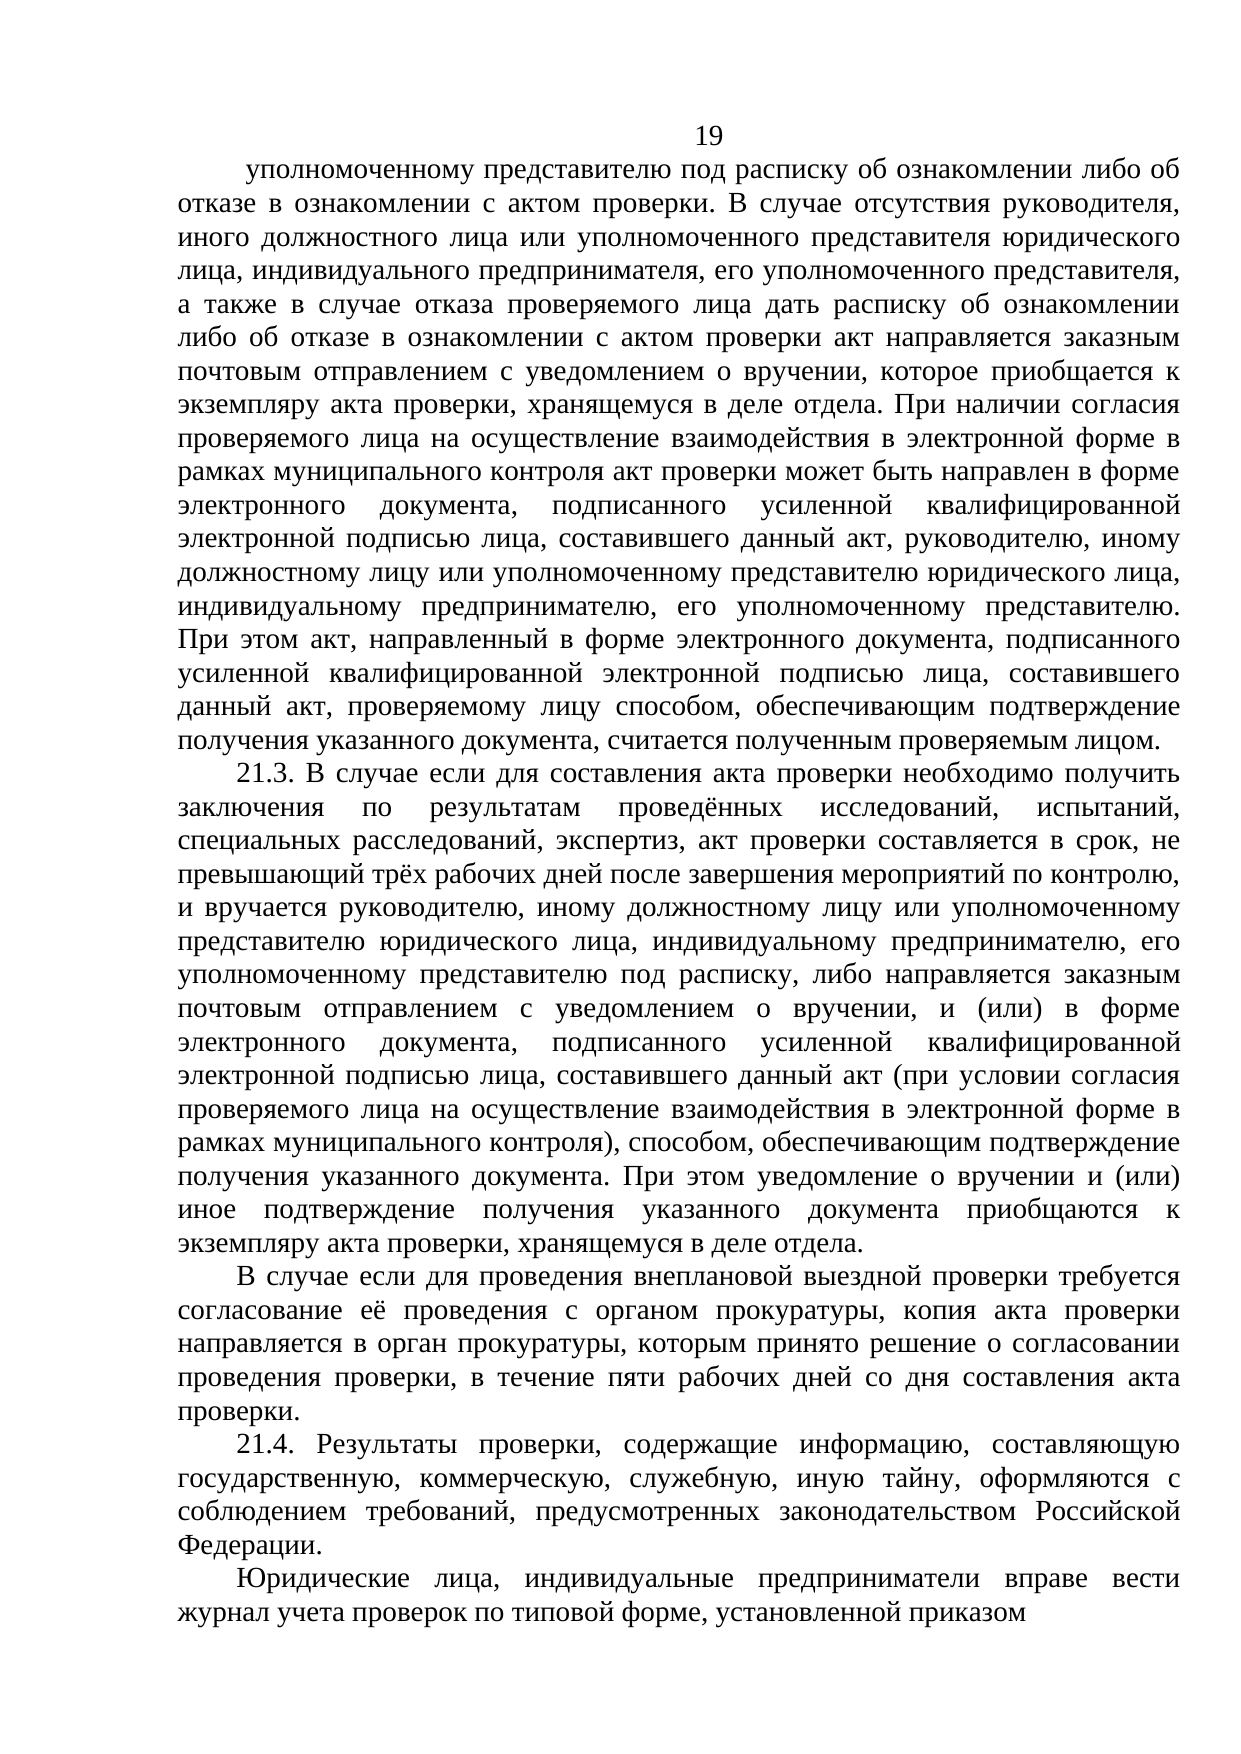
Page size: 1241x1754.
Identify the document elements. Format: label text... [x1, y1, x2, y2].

text уполномоченному представителю под расписку об ознакомлении либо об отказе в ознакомлении с актом проверки. В случае отсутствия руководителя, иного должностного лица или уполномоченного представителя юридического лица, индивидуального предпринимателя, его уполномоченного представителя, а также в случае отказа проверяемого лица дать расписку об ознакомлении либо об отказе в ознакомлении с актом проверки акт направляется заказным почтовым отправлением с уведомлением о вручении, которое приобщается к экземпляру акта проверки, хранящемуся в деле отдела. При наличии согласия проверяемого лица на осуществление взаимодействия в электронной форме в рамках муниципального контроля акт проверки может быть направлен в форме электронного документа, подписанного усиленной квалифицированной электронной подписью лица, составившего данный акт, руководителю, иному должностному лицу или уполномоченному представителю юридического лица, индивидуальному предпринимателю, его уполномоченному представителю. При этом акт, направленный в форме электронного документа, подписанного усиленной квалифицированной электронной подписью лица, составившего данный акт, проверяемому лицу способом, обеспечивающим подтверждение получения указанного документа, считается полученным проверяемым лицом. [177, 152, 1181, 755]
text 21.3. В случае если для составления акта проверки необходимо получить заключения по результатам проведённых исследований, испытаний, специальных расследований, экспертиз, акт проверки составляется в срок, не превышающий трёх рабочих дней после завершения мероприятий по контролю, и вручается руководителю, иному должностному лицу или уполномоченному представителю юридического лица, индивидуальному предпринимателю, его уполномоченному представителю под расписку, либо направляется заказным почтовым отправлением с уведомлением о вручении, и (или) в форме электронного документа, подписанного усиленной квалифицированной электронной подписью лица, составившего данный акт (при условии согласия проверяемого лица на осуществление взаимодействия в электронной форме в рамках муниципального контроля), способом, обеспечивающим подтверждение получения указанного документа. При этом уведомление о вручении и (или) иное подтверждение получения указанного документа приобщаются к экземпляру акта проверки, хранящемуся в деле отдела. [177, 755, 1181, 1258]
text В случае если для проведения внеплановой выездной проверки требуется согласование её проведения с органом прокуратуры, копия акта проверки направляется в орган прокуратуры, которым принято решение о согласовании проведения проверки, в течение пяти рабочих дней со дня составления акта проверки. [177, 1258, 1181, 1426]
text 19 [177, 118, 1181, 152]
text 21.4. Результаты проверки, содержащие информацию, составляющую государственную, коммерческую, служебную, иную тайну, оформляются с соблюдением требований, предусмотренных законодательством Российской Федерации. [177, 1426, 1181, 1560]
text Юридические лица, индивидуальные предприниматели вправе вести журнал учета проверок по типовой форме, установленной приказом [177, 1560, 1181, 1627]
